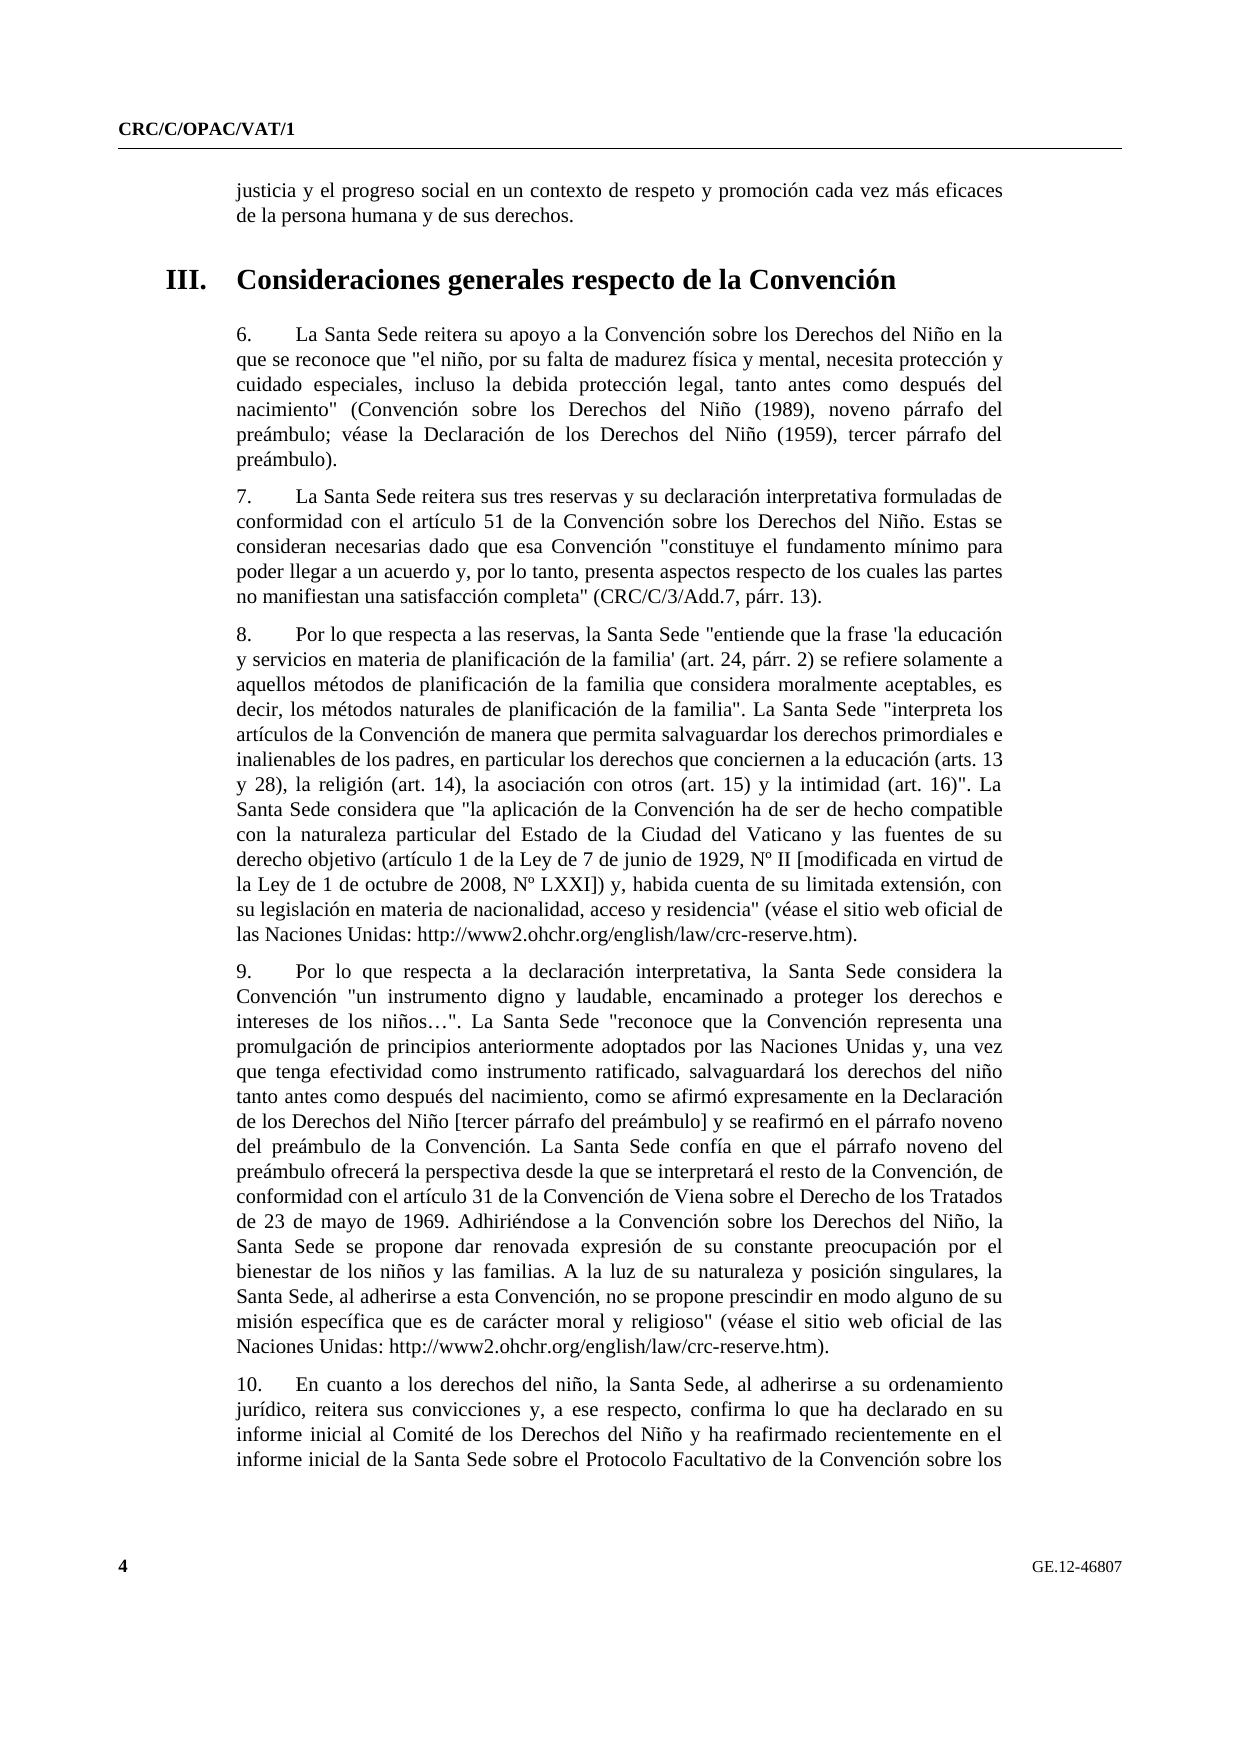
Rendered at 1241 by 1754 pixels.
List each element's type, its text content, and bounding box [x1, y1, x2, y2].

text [236, 1371, 1004, 1471]
text 9. Por lo que respecta a la declaración interpretativa, la Santa Sede considera la Convención "un instrumento digno y laudable, encaminado a proteger los derechos e intereses de los niños…". La Santa Sede "reconoce que la Convención representa una promulgación de principios anteriormente adoptados por las Naciones Unidas y, una vez que tenga efectividad como instrumento ratificado, salvaguardará los derechos del niño tanto antes como después del nacimiento, como se afirmó expresamente en la Declaración de los Derechos del Niño [tercer párrafo del preámbulo] y se reafirmó en el párrafo noveno del preámbulo de la Convención. La Santa Sede confía en que el párrafo noveno del preámbulo ofrecerá la perspectiva desde la que se interpretará el resto de la Convención, de conformidad con el artículo 31 de la Convención de Viena sobre el Derecho de los Tratados de 23 de mayo de 1969. Adhiriéndose a la Convención sobre los Derechos del Niño, la Santa Sede se propone dar renovada expresión de su constante preocupación por el bienestar de los niños y las familias. A la luz de su naturaleza y posición singulares, la Santa Sede, al adherirse a esta Convención, no se propone prescindir en modo alguno de su misión específica que es de carácter moral y religioso" (véase el sitio web oficial de las Naciones Unidas: http://www2.ohchr.org/english/law/crc-reserve.htm). [236, 958, 1004, 1358]
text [236, 177, 1004, 227]
text III. Consideraciones generales respecto de la Convención [118, 265, 1004, 296]
text 6. La Santa Sede reitera su apoyo a la Convención sobre los Derechos del Niño en la que se reconoce que "el niño, por su falta de madurez física y mental, necesita protección y cuidado especiales, incluso la debida protección legal, tanto antes como después del nacimiento" (Convención sobre los Derechos del Niño (1989), noveno párrafo del preámbulo; véase la Declaración de los Derechos del Niño (1959), tercer párrafo del preámbulo). [236, 321, 1004, 471]
text 7. La Santa Sede reitera sus tres reservas y su declaración interpretativa formuladas de conformidad con el artículo 51 de la Convención sobre los Derechos del Niño. Estas se consideran necesarias dado que esa Convención "constituye el fundamento mínimo para poder llegar a un acuerdo y, por lo tanto, presenta aspectos respecto de los cuales las partes no manifiestan una satisfacción completa" (CRC/C/3/Add.7, párr. 13). [236, 483, 1004, 608]
text 8. Por lo que respecta a las reservas, la Santa Sede "entiende que la frase 'la educación y servicios en materia de planificación de la familia' (art. 24, párr. 2) se refiere solamente a aquellos métodos de planificación de la familia que considera moralmente aceptables, es decir, los métodos naturales de planificación de la familia". La Santa Sede "interpreta los artículos de la Convención de manera que permita salvaguardar los derechos primordiales e inalienables de los padres, en particular los derechos que conciernen a la educación (arts. 13 y 28), la religión (art. 14), la asociación con otros (art. 15) y la intimidad (art. 16)". La Santa Sede considera que "la aplicación de la Convención ha de ser de hecho compatible con la naturaleza particular del Estado de la Ciudad del Vaticano y las fuentes de su derecho objetivo (artículo 1 de la Ley de 7 de junio de 1929, Nº II [modificada en virtud de la Ley de 1 de octubre de 2008, Nº LXXI]) y, habida cuenta de su limitada extensión, con su legislación en materia de nacionalidad, acceso y residencia" (véase el sitio web oficial de las Naciones Unidas: http://www2.ohchr.org/english/law/crc-reserve.htm). [236, 621, 1004, 946]
